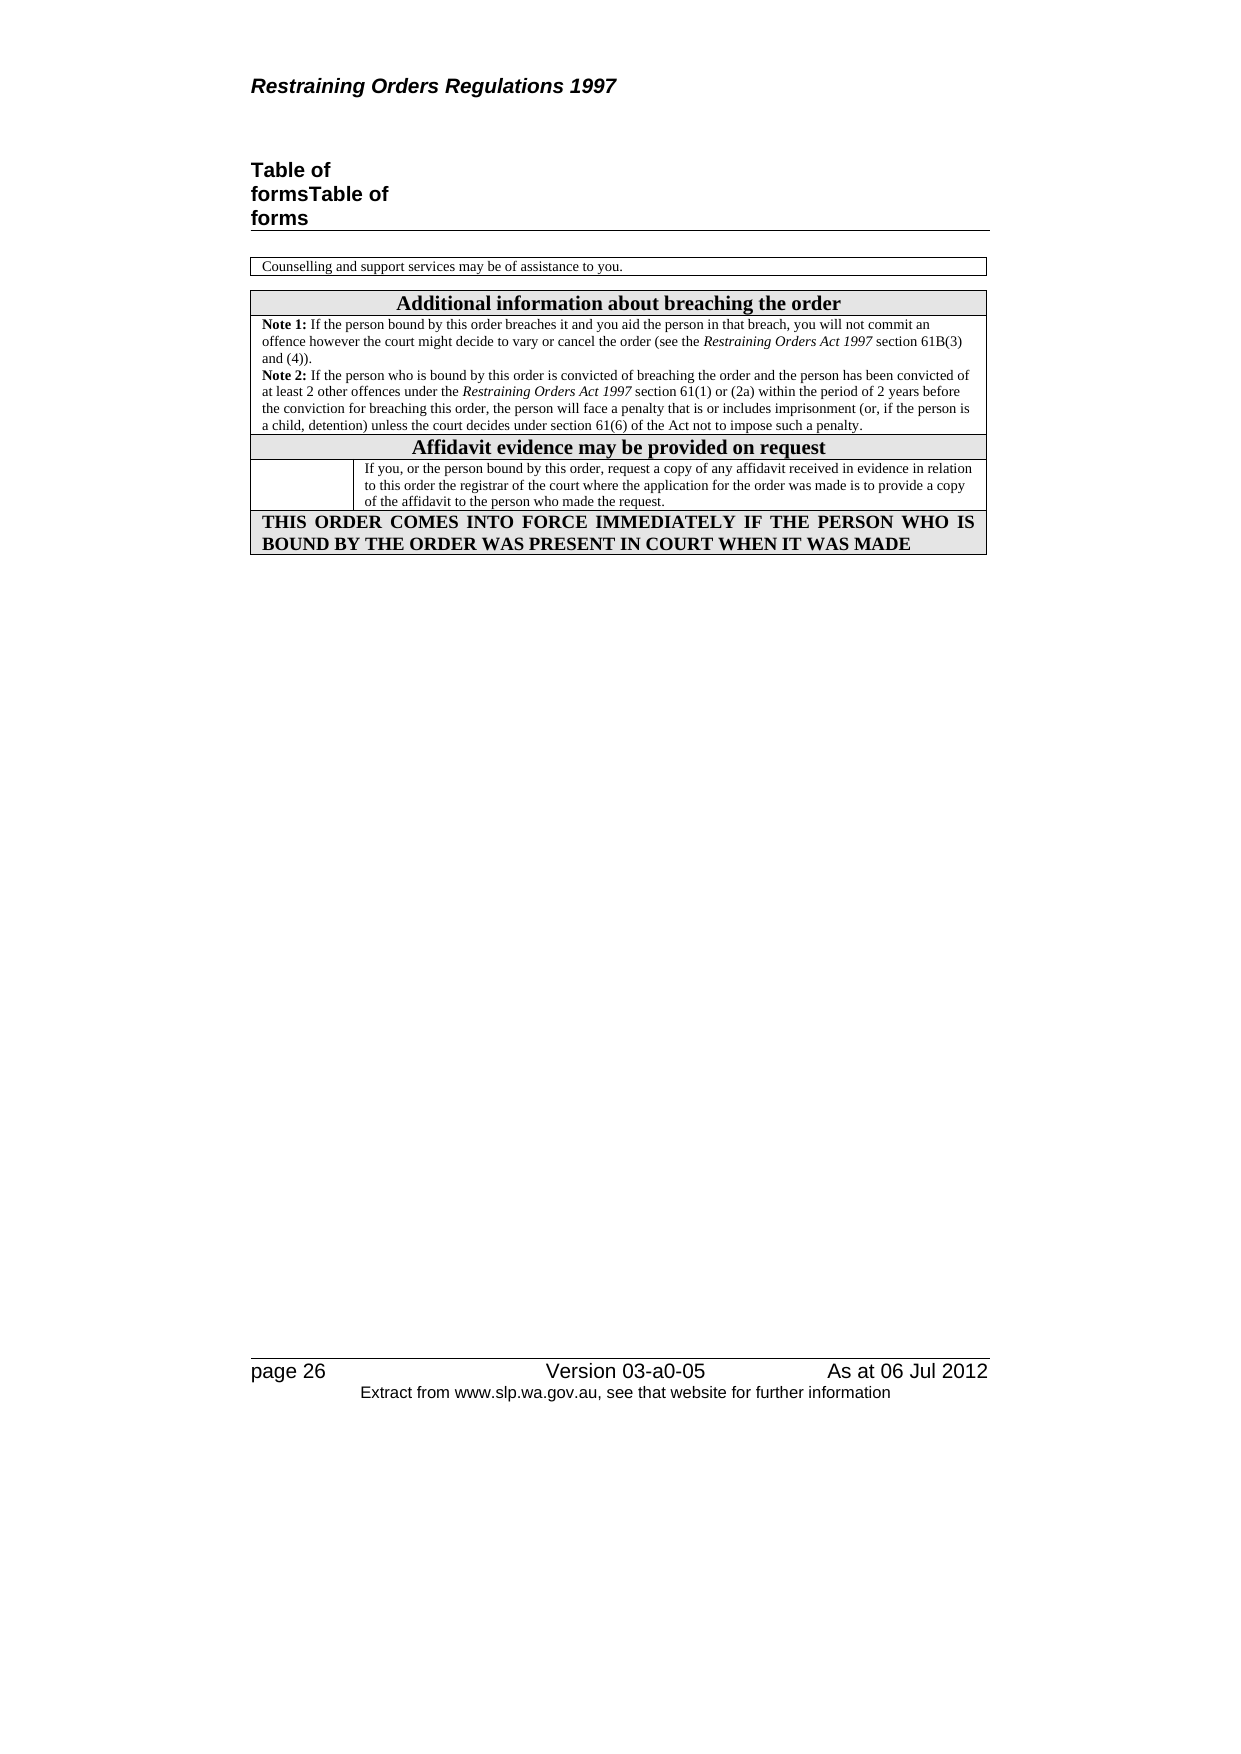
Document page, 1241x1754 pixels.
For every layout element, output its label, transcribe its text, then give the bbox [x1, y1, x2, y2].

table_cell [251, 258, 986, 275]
table_cell If you, or the person bound by this order, request a copy of any affidavit received in evidence in relation to this order the registrar of the court where the application for the order was made is to provide a copy of the affidavit to the person who made the request. [354, 460, 986, 510]
table_cell Affidavit evidence may be provided on request [251, 435, 986, 459]
table_cell THIS ORDER COMES INTO FORCE IMMEDIATELY IF THE PERSON WHO IS BOUND BY THE ORDER WAS PRESENT IN COURT WHEN IT WAS MADE [251, 511, 986, 554]
table_cell [251, 460, 353, 510]
table_header Additional information about breaching the order [251, 291, 986, 315]
table_cell Note 1: If the person bound by this order breaches it and you aid the person in that breach, you will not commit an offence however the court might decide to vary or cancel the order (see the Restraining Orders Act 1997 section 61B(3) and (4)). Note 2: If the person who is bound by this order is convicted of breaching the order and the person has been convicted of at least 2 other offences under the Restraining Orders Act 1997 section 61(1) or (2a) within the period of 2 years before the conviction for breaching this order, the person will face a penalty that is or includes imprisonment (or, if the person is a child, detention) unless the court decides under section 61(6) of the Act not to impose such a penalty. [251, 316, 986, 433]
